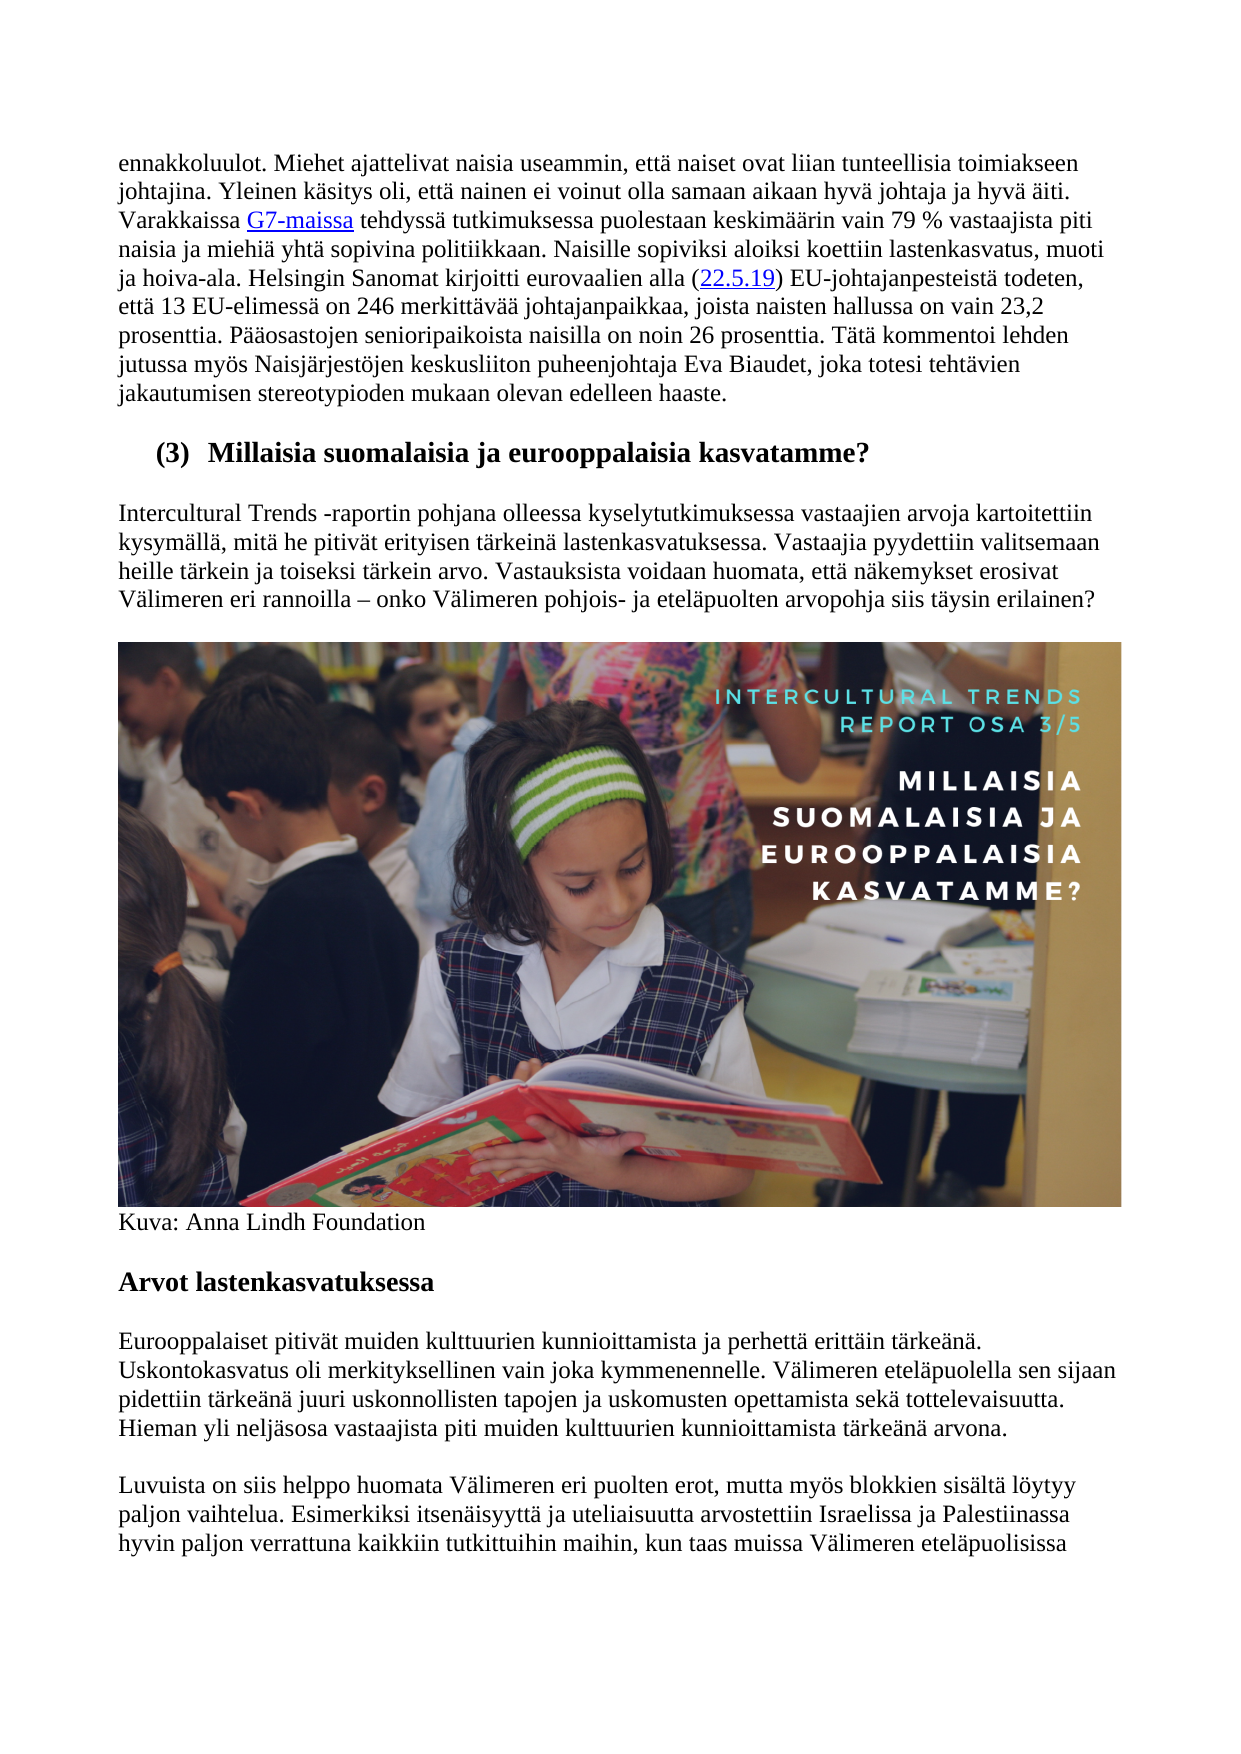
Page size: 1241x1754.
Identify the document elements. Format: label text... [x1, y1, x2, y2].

text Intercultural Trends -raportin pohjana olleessa kyselytutkimuksessa vastaajien arvoja kartoitettiin kysymällä, mitä he pitivät erityisen tärkeinä lastenkasvatuksessa. Vastaajia pyydettiin valitsemaan heille tärkein ja toiseksi tärkein arvo. Vastauksista voidaan huomata, että näkemykset erosivat Välimeren eri rannoilla – onko Välimeren pohjois- ja eteläpuolten arvopohja siis täysin erilainen? [118, 498, 1122, 613]
subtitle Arvot lastenkasvatuksessa [118, 1265, 1122, 1297]
text Eurooppalaiset pitivät muiden kulttuurien kunnioittamista ja perhettä erittäin tärkeänä. Uskontokasvatus oli merkityksellinen vain joka kymmenennelle. Välimeren eteläpuolella sen sijaan pidettiin tärkeänä juuri uskonnollisten tapojen ja uskomusten opettamista sekä tottelevaisuutta. Hieman yli neljäsosa vastaajista piti muiden kulttuurien kunnioittamista tärkeänä arvona. [118, 1326, 1122, 1441]
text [118, 148, 1122, 406]
subtitle Millaisia suomalaisia ja eurooppalaisia kasvatamme? [156, 436, 1122, 469]
text Kuva: Anna Lindh Foundation [118, 1207, 1122, 1236]
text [118, 1471, 1122, 1557]
picture [118, 642, 1122, 1207]
